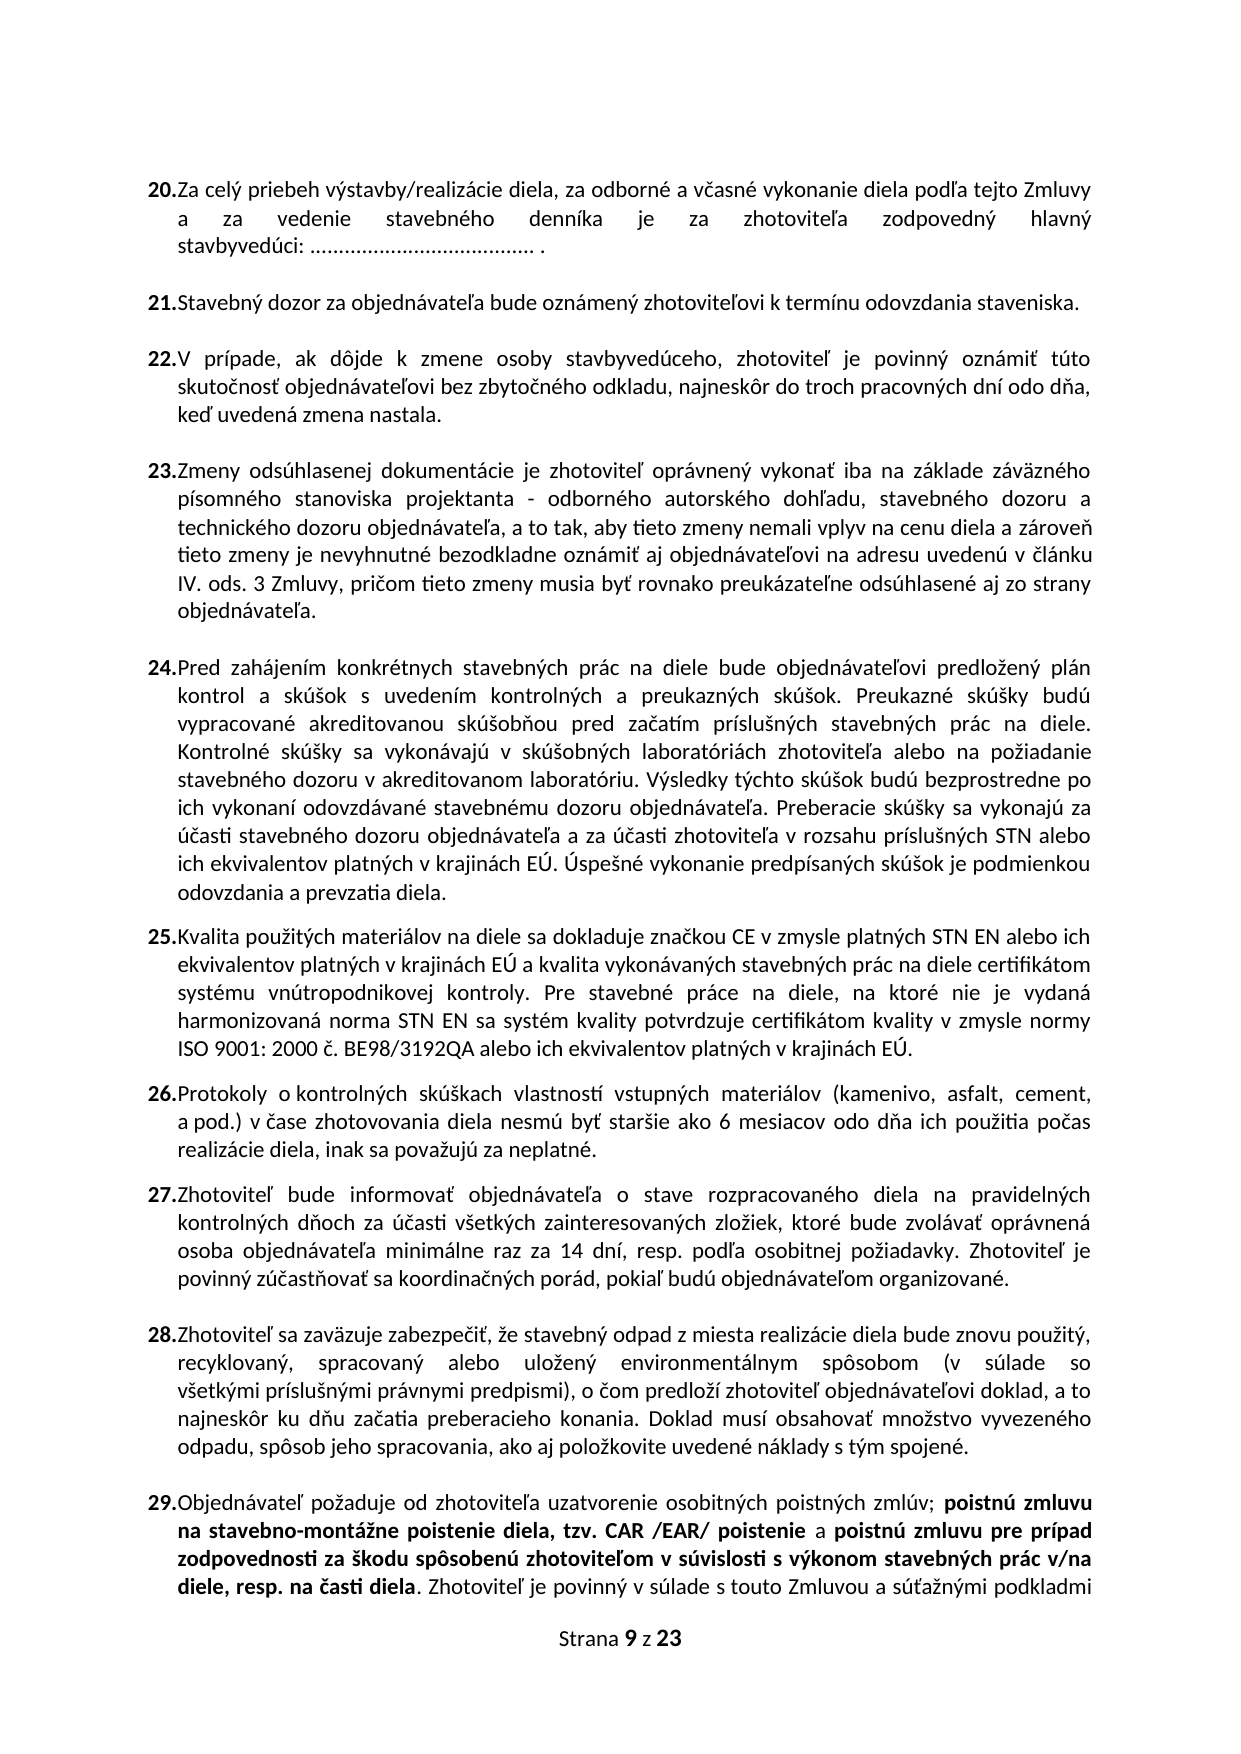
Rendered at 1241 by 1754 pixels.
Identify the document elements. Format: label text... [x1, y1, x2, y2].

list Zhotoviteľ sa zaväzuje zabezpečiť, že stavebný odpad z miesta realizácie diela bude znovu použitý, recyklovaný, spracovaný alebo uložený environmentálnym spôsobom (v súlade so všetkými príslušnými právnymi predpismi), o čom predloží zhotoviteľ objednávateľovi doklad, a to najneskôr ku dňu začatia preberacieho konania. Doklad musí obsahovať množstvo vyvezeného odpadu, spôsob jeho spracovania, ako aj položkovite uvedené náklady s tým spojené. [148, 1320, 1093, 1460]
list Kvalita použitých materiálov na diele sa dokladuje značkou CE v zmysle platných STN EN alebo ich ekvivalentov platných v krajinách EÚ a kvalita vykonávaných stavebných prác na diele certifikátom systému vnútropodnikovej kontroly. Pre stavebné práce na diele, na ktoré nie je vydaná harmonizovaná norma STN EN sa systém kvality potvrdzuje certifikátom kvality v zmysle normy ISO 9001: 2000 č. BE98/3192QA alebo ich ekvivalentov platných v krajinách EÚ. [148, 922, 1093, 1062]
list Zhotoviteľ bude informovať objednávateľa o stave rozpracovaného diela na pravidelných kontrolných dňoch za účasti všetkých zainteresovaných zložiek, ktoré bude zvolávať oprávnená osoba objednávateľa minimálne raz za 14 dní, resp. podľa osobitnej požiadavky. Zhotoviteľ je povinný zúčastňovať sa koordinačných porád, pokiaľ budú objednávateľom organizované. [148, 1180, 1093, 1292]
list V prípade, ak dôjde k zmene osoby stavbyvedúceho, zhotoviteľ je povinný oznámiť túto skutočnosť objednávateľovi bez zbytočného odkladu, najneskôr do troch pracovných dní odo dňa, keď uvedená zmena nastala. [148, 344, 1093, 428]
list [148, 1488, 1093, 1600]
list Za celý priebeh výstavby/realizácie diela, za odborné a včasné vykonanie diela podľa tejto Zmluvy a za vedenie stavebného denníka je za zhotoviteľa zodpovedný hlavný stavbyvedúci: ....................................... . [148, 176, 1093, 260]
list Zmeny odsúhlasenej dokumentácie je zhotoviteľ oprávnený vykonať iba na základe záväzného písomného stanoviska projektanta - odborného autorského dohľadu, stavebného dozoru a technického dozoru objednávateľa, a to tak, aby tieto zmeny nemali vplyv na cenu diela a zároveň tieto zmeny je nevyhnutné bezodkladne oznámiť aj objednávateľovi na adresu uvedenú v článku IV. ods. 3 Zmluvy, pričom tieto zmeny musia byť rovnako preukázateľne odsúhlasené aj zo strany objednávateľa. [148, 457, 1093, 625]
list Pred zahájením konkrétnych stavebných prác na diele bude objednávateľovi predložený plán kontrol a skúšok s uvedením kontrolných a preukazných skúšok. Preukazné skúšky budú vypracované akreditovanou skúšobňou pred začatím príslušných stavebných prác na diele. Kontrolné skúšky sa vykonávajú v skúšobných laboratóriách zhotoviteľa alebo na požiadanie stavebného dozoru v akreditovanom laboratóriu. Výsledky týchto skúšok budú bezprostredne po ich vykonaní odovzdávané stavebnému dozoru objednávateľa. Preberacie skúšky sa vykonajú za účasti stavebného dozoru objednávateľa a za účasti zhotoviteľa v rozsahu príslušných STN alebo ich ekvivalentov platných v krajinách EÚ. Úspešné vykonanie predpísaných skúšok je podmienkou odovzdania a prevzatia diela. [148, 653, 1093, 906]
list Stavebný dozor za objednávateľa bude oznámený zhotoviteľovi k termínu odovzdania staveniska. [148, 288, 1093, 316]
list Protokoly o kontrolných skúškach vlastností vstupných materiálov (kamenivo, asfalt, cement, a pod.) v čase zhotovovania diela nesmú byť staršie ako 6 mesiacov odo dňa ich použitia počas realizácie diela, inak sa považujú za neplatné. [148, 1079, 1093, 1163]
